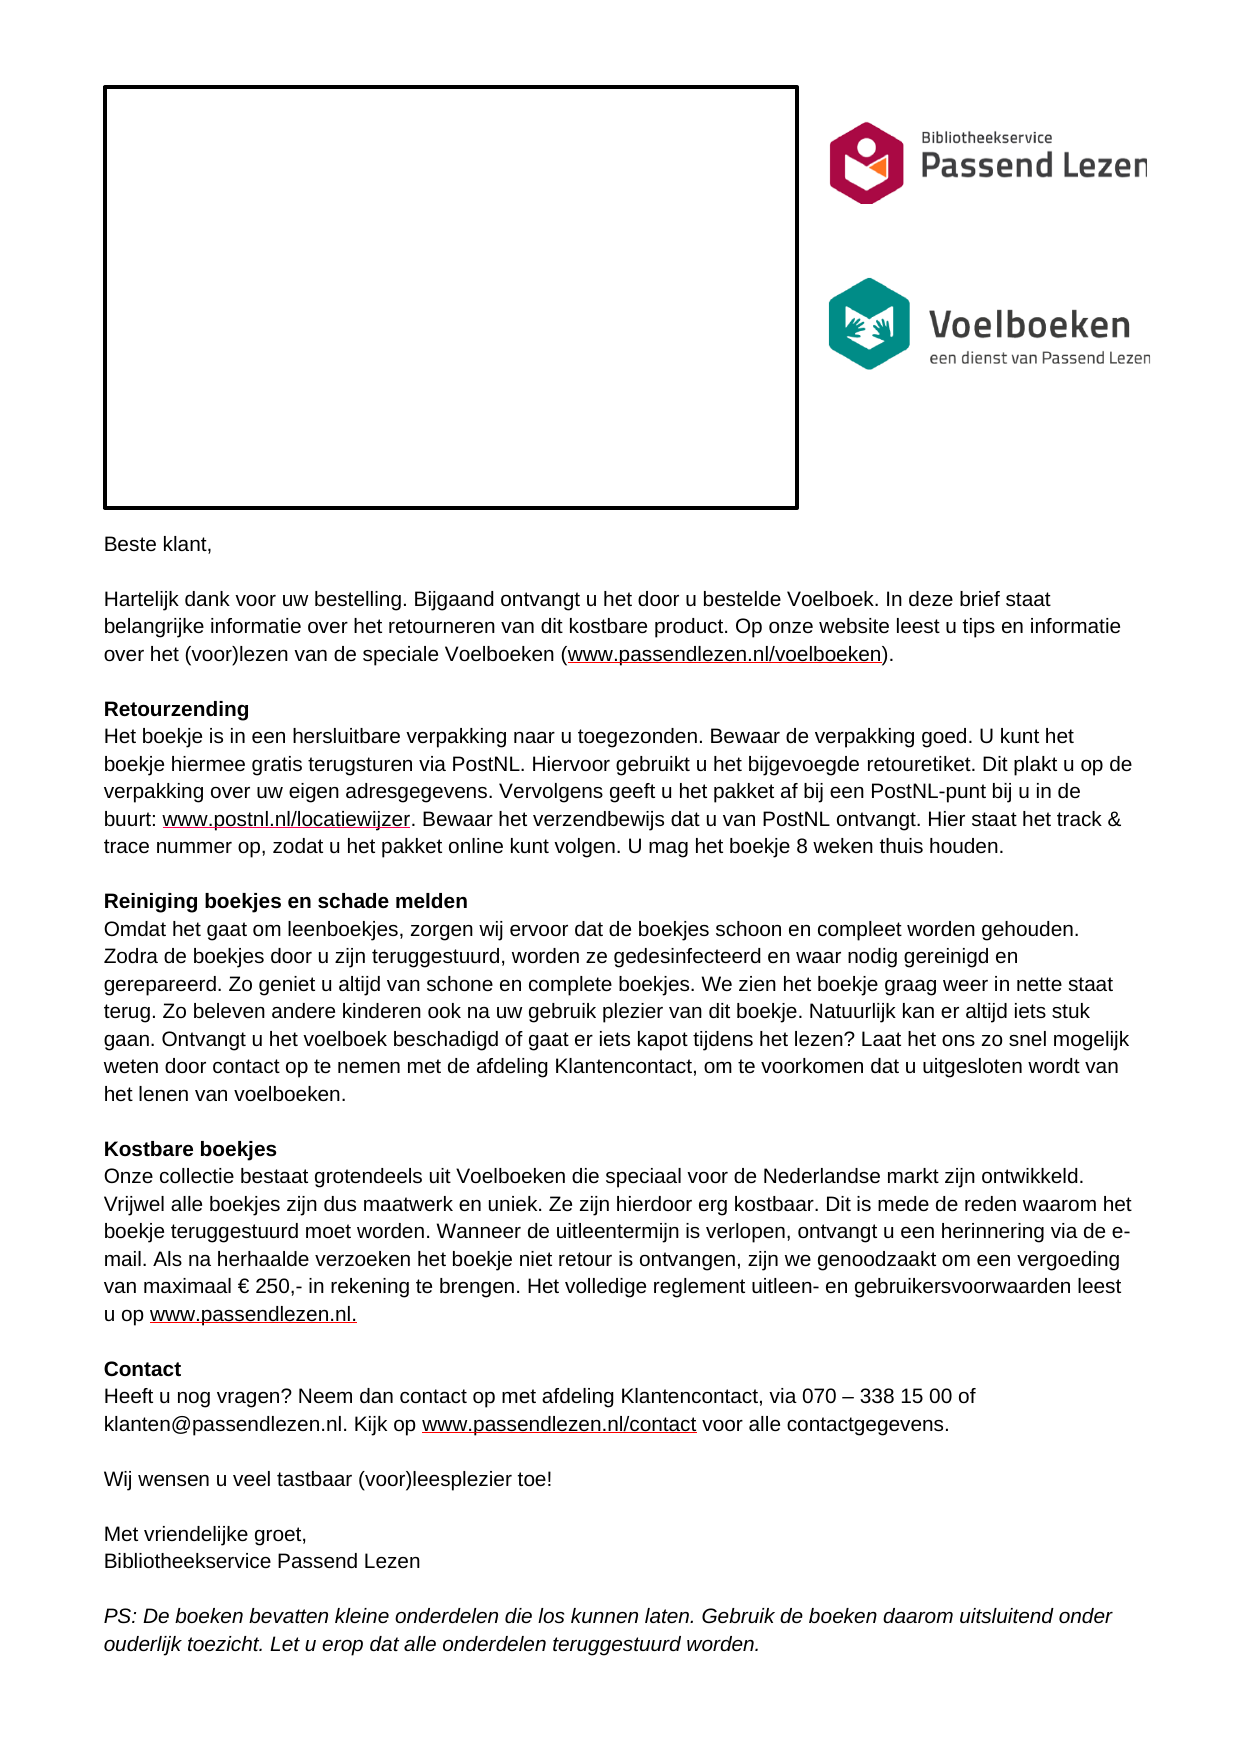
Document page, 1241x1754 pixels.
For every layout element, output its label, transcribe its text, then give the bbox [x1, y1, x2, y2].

text Reiniging boekjes en schade melden [103, 889, 1137, 913]
text Omdat het gaat om leenboekjes, zorgen wij ervoor dat de boekjes schoon en compleet worden gehouden. Zodra de boekjes door u zijn teruggestuurd, worden ze gedesinfecteerd en waar nodig gereinigd en gerepareerd. Zo geniet u altijd van schone en complete boekjes. We zien het boekje graag weer in nette staat terug. Zo beleven andere kinderen ook na uw gebruik plezier van dit boekje. Natuurlijk kan er altijd iets stuk gaan. Ontvangt u het voelboek beschadigd of gaat er iets kapot tijdens het lezen? Laat het ons zo snel mogelijk weten door contact op te nemen met de afdeling Klantencontact, om te voorkomen dat u uitgesloten wordt van het lenen van voelboeken. [103, 916, 1137, 1105]
text Het boekje is in een hersluitbare verpakking naar u toegezonden. Bewaar de verpakking goed. U kunt het boekje hiermee gratis terugsturen via PostNL. Hiervoor gebruikt u het bijgevoegde retouretiket. Dit plakt u op de verpakking over uw eigen adresgegevens. Vervolgens geeft u het pakket af bij een PostNL-punt bij u in de buurt: www.postnl.nl/locatiewijzer. Bewaar het verzendbewijs dat u van PostNL ontvangt. Hier staat het track & trace nummer op, zodat u het pakket online kunt volgen. U mag het boekje 8 weken thuis houden. [103, 724, 1137, 858]
text Hartelijk dank voor uw bestelling. Bijgaand ontvangt u het door u bestelde Voelboek. In deze brief staat belangrijke informatie over het retourneren van dit kostbare product. Op onze website leest u tips en informatie over het (voor)lezen van de speciale Voelboeken (www.passendlezen.nl/voelboeken). [103, 586, 1137, 665]
text Met vriendelijke groet, [103, 1521, 1137, 1545]
text Heeft u nog vragen? Neem dan contact op met afdeling Klantencontact, via 070 – 338 15 00 of klanten@passendlezen.nl. Kijk op www.passendlezen.nl/contact voor alle contactgegevens. [103, 1384, 1137, 1435]
text Wij wensen u veel tastbaar (voor)leesplezier toe! [103, 1466, 1137, 1490]
text Contact [103, 1356, 1137, 1380]
text Onze collectie bestaat grotendeels uit Voelboeken die speciaal voor de Nederlandse markt zijn ontwikkeld. Vrijwel alle boekjes zijn dus maatwerk en uniek. Ze zijn hierdoor erg kostbaar. Dit is mede de reden waarom het boekje teruggestuurd moet worden. Wanneer de uitleentermijn is verlopen, ontvangt u een herinnering via de e-mail. Als na herhaalde verzoeken het boekje niet retour is ontvangen, zijn we genoodzaakt om een vergoeding van maximaal € 250,- in rekening te brengen. Het volledige reglement uitleen- en gebruikersvoorwaarden leest u op www.passendlezen.nl. [103, 1164, 1137, 1325]
text PS: De boeken bevatten kleine onderdelen die los kunnen laten. Gebruik de boeken daarom uitsluitend onder ouderlijk toezicht. Let u erop dat alle onderdelen teruggestuurd worden. [103, 1604, 1137, 1655]
text Beste klant, [103, 531, 1137, 555]
text Kostbare boekjes [103, 1136, 1137, 1160]
text Bibliotheekservice Passend Lezen [103, 1549, 1137, 1573]
picture [828, 277, 1150, 370]
text Retourzending [103, 696, 1137, 720]
picture [828, 121, 1147, 203]
